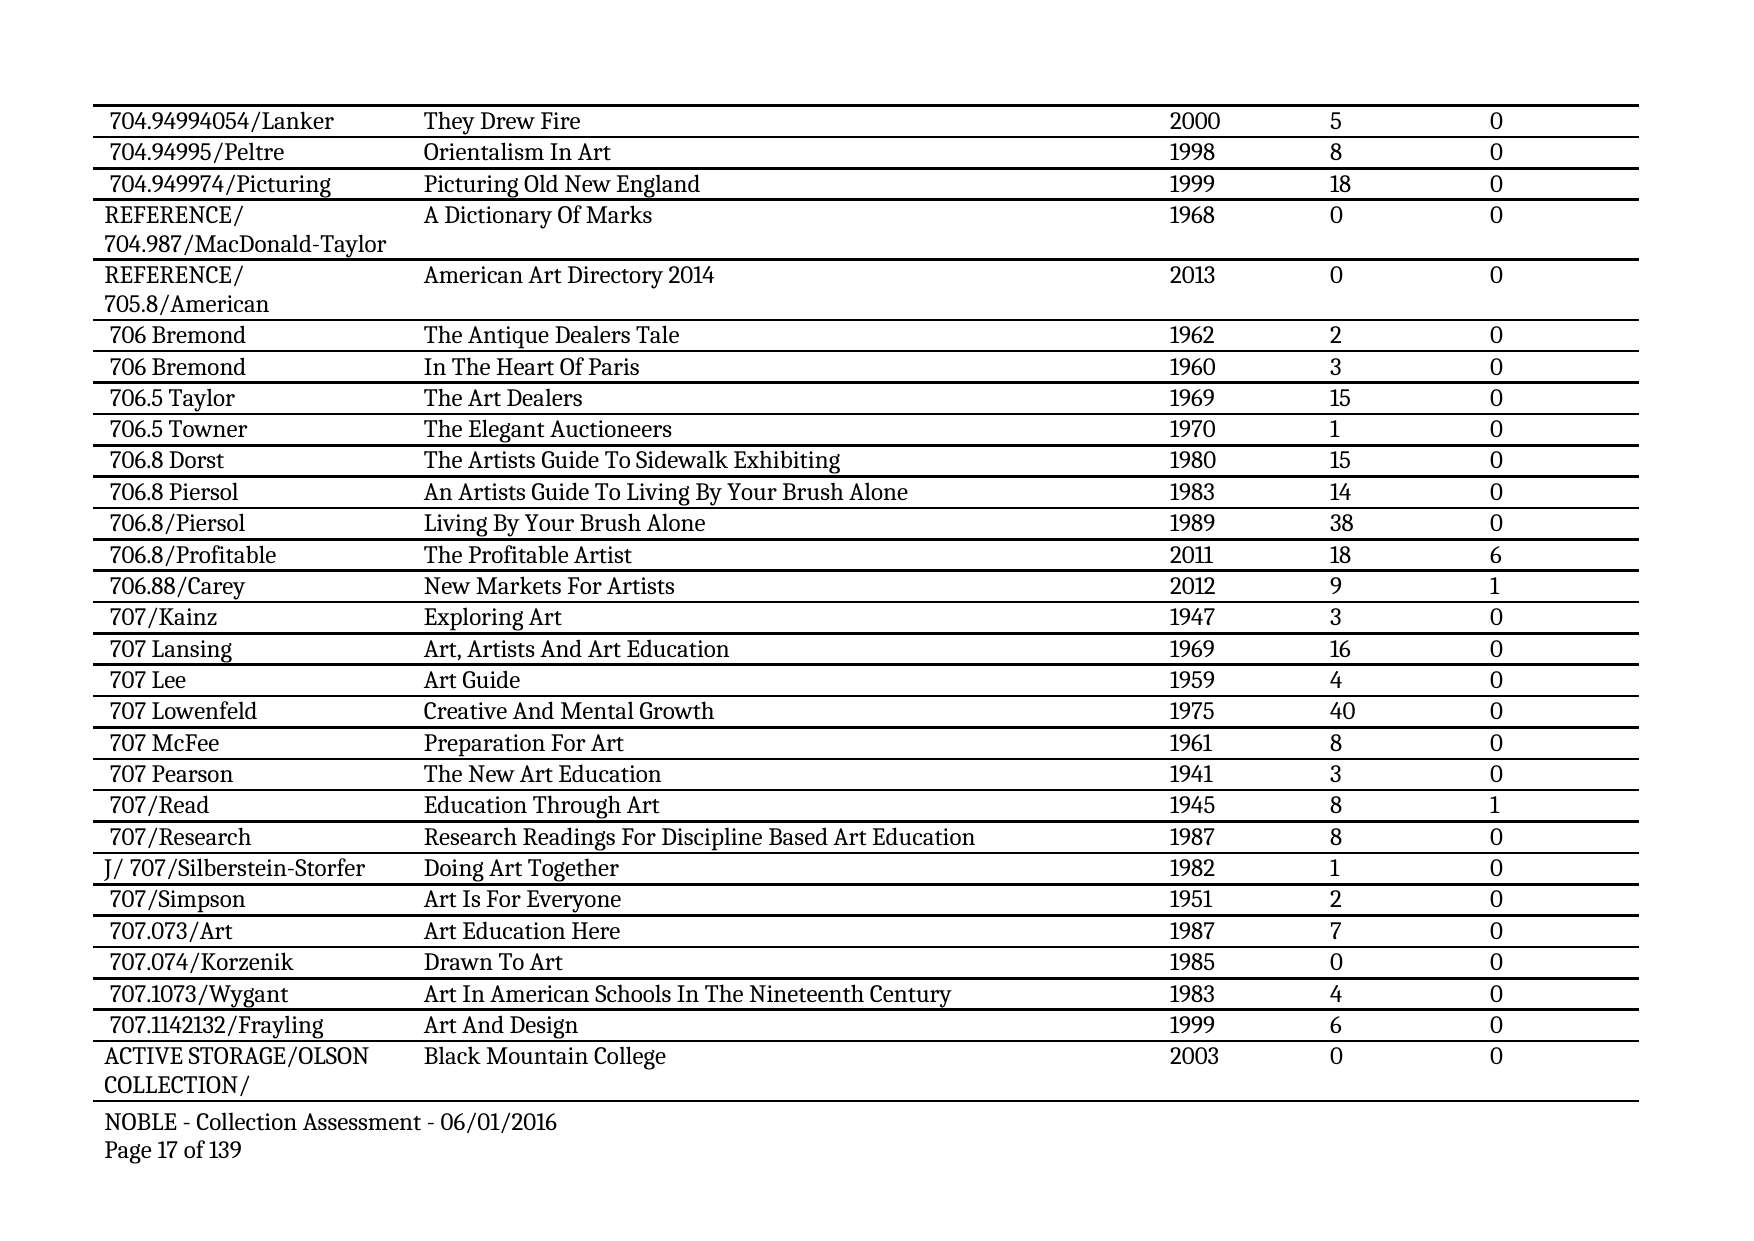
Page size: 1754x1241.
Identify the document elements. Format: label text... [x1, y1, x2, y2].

table_cell 6 [1479, 541, 1638, 569]
table_cell 2012 [1159, 572, 1319, 601]
table_cell 1 [1479, 572, 1638, 601]
table_cell 3 [1319, 760, 1478, 789]
table_cell 1 [1319, 854, 1478, 883]
table_cell 5 [1319, 107, 1478, 136]
table_cell 0 [1479, 321, 1638, 350]
table_cell The Antique Dealers Tale [413, 321, 1159, 350]
table_cell 40 [1319, 697, 1478, 726]
table_cell 0 [1479, 917, 1638, 946]
table_cell 1941 [1159, 760, 1319, 789]
table_cell 0 [1319, 261, 1478, 318]
table_cell Creative And Mental Growth [413, 697, 1159, 726]
table_cell 0 [1479, 138, 1638, 167]
table_cell 0 [1479, 1042, 1638, 1100]
table_cell Research Readings For Discipline Based Art Education [413, 823, 1159, 851]
table_cell 1962 [1159, 321, 1319, 350]
table_cell 704.94994054/Lanker [93, 107, 412, 136]
table_cell 1980 [1159, 447, 1319, 475]
table_cell 1989 [1159, 509, 1319, 538]
table_cell Art Guide [413, 666, 1159, 695]
table_cell Art Education Here [413, 917, 1159, 946]
table_cell Picturing Old New England [413, 170, 1159, 198]
table_cell 4 [1319, 666, 1478, 695]
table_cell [93, 1042, 412, 1100]
table_cell 8 [1319, 823, 1478, 851]
table_cell Exploring Art [413, 603, 1159, 632]
table_cell 0 [1479, 1011, 1638, 1039]
table_cell 1983 [1159, 478, 1319, 507]
table_cell 18 [1319, 541, 1478, 569]
table_cell 0 [1479, 478, 1638, 507]
table_cell 0 [1479, 261, 1638, 318]
table_cell 1975 [1159, 697, 1319, 726]
table_cell 707.074/Korzenik [93, 948, 412, 977]
table_cell 15 [1319, 384, 1478, 412]
table_cell 706 Bremond [93, 352, 412, 381]
table_cell 707/Research [93, 823, 412, 851]
table_cell 707/Simpson [93, 886, 412, 914]
table_cell 0 [1479, 854, 1638, 883]
table_cell 2011 [1159, 541, 1319, 569]
table_cell 706.8/Piersol [93, 509, 412, 538]
table_cell 0 [1479, 980, 1638, 1008]
table_cell 0 [1319, 201, 1478, 258]
table_cell Art, Artists And Art Education [413, 635, 1159, 663]
table_cell 2 [1319, 321, 1478, 350]
table_cell 0 [1479, 635, 1638, 663]
table_cell The New Art Education [413, 760, 1159, 789]
table_cell 2013 [1159, 261, 1319, 318]
table_cell 1960 [1159, 352, 1319, 381]
table_cell 704.94995/Peltre [93, 138, 412, 167]
table_cell 15 [1319, 447, 1478, 475]
table_cell 706 Bremond [93, 321, 412, 350]
table_cell 3 [1319, 352, 1478, 381]
table_cell Education Through Art [413, 791, 1159, 820]
table_cell REFERENCE/ 704.987/MacDonald-Taylor [93, 201, 412, 258]
table_cell Doing Art Together [413, 854, 1159, 883]
table_cell 706.8 Piersol [93, 478, 412, 507]
table_cell 1945 [1159, 791, 1319, 820]
table_cell 0 [1479, 170, 1638, 198]
table_cell 1970 [1159, 415, 1319, 444]
table_cell 0 [1479, 107, 1638, 136]
table_cell 8 [1319, 791, 1478, 820]
table_cell 3 [1319, 603, 1478, 632]
table_cell 0 [1479, 948, 1638, 977]
table_cell 0 [1479, 415, 1638, 444]
table_cell 707/Read [93, 791, 412, 820]
table_cell 0 [1479, 201, 1638, 258]
table_cell 1998 [1159, 138, 1319, 167]
table_cell The Art Dealers [413, 384, 1159, 412]
table_cell 1968 [1159, 201, 1319, 258]
table_cell The Elegant Auctioneers [413, 415, 1159, 444]
table_cell 704.949974/Picturing [93, 170, 412, 198]
table_cell Orientalism In Art [413, 138, 1159, 167]
table_cell 707 McFee [93, 729, 412, 757]
table_cell 0 [1319, 948, 1478, 977]
table_cell Art And Design [413, 1011, 1159, 1039]
table_cell 1 [1319, 415, 1478, 444]
table_cell 1983 [1159, 980, 1319, 1008]
table_cell 0 [1479, 823, 1638, 851]
table_cell They Drew Fire [413, 107, 1159, 136]
table_cell New Markets For Artists [413, 572, 1159, 601]
table_cell 1969 [1159, 635, 1319, 663]
table_cell 1999 [1159, 1011, 1319, 1039]
table_cell 1947 [1159, 603, 1319, 632]
table_cell 38 [1319, 509, 1478, 538]
table_cell 16 [1319, 635, 1478, 663]
table_cell 0 [1479, 729, 1638, 757]
table_cell Art In American Schools In The Nineteenth Century [413, 980, 1159, 1008]
table_cell 1969 [1159, 384, 1319, 412]
table_cell 0 [1479, 352, 1638, 381]
table_cell Art Is For Everyone [413, 886, 1159, 914]
table_cell 0 [1319, 1042, 1478, 1100]
table_cell 2003 [1159, 1042, 1319, 1100]
table_cell 707 Lee [93, 666, 412, 695]
table_cell 1951 [1159, 886, 1319, 914]
table_cell 707 Lansing [93, 635, 412, 663]
table_cell 1 [1479, 791, 1638, 820]
table_cell 706.5 Towner [93, 415, 412, 444]
table_cell 1959 [1159, 666, 1319, 695]
table_cell 707.1073/Wygant [93, 980, 412, 1008]
table_cell 707.073/Art [93, 917, 412, 946]
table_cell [413, 1042, 1159, 1100]
table_cell 707.1142132/Frayling [93, 1011, 412, 1039]
table_cell In The Heart Of Paris [413, 352, 1159, 381]
table_cell 8 [1319, 729, 1478, 757]
table_cell 1987 [1159, 823, 1319, 851]
table_cell 0 [1479, 384, 1638, 412]
table_cell A Dictionary Of Marks [413, 201, 1159, 258]
table_cell 9 [1319, 572, 1478, 601]
table_cell The Artists Guide To Sidewalk Exhibiting [413, 447, 1159, 475]
table_cell 1999 [1159, 170, 1319, 198]
table_cell 706.5 Taylor [93, 384, 412, 412]
table_cell 7 [1319, 917, 1478, 946]
table_cell 14 [1319, 478, 1478, 507]
table_cell 1985 [1159, 948, 1319, 977]
table_cell Preparation For Art [413, 729, 1159, 757]
table_cell 0 [1479, 509, 1638, 538]
table_cell 1961 [1159, 729, 1319, 757]
table_cell 4 [1319, 980, 1478, 1008]
table_cell 6 [1319, 1011, 1478, 1039]
table_cell 0 [1479, 666, 1638, 695]
table_cell 8 [1319, 138, 1478, 167]
table_cell 706.8/Profitable [93, 541, 412, 569]
table_cell 707/Kainz [93, 603, 412, 632]
table_cell 18 [1319, 170, 1478, 198]
table_cell 2 [1319, 886, 1478, 914]
table_cell An Artists Guide To Living By Your Brush Alone [413, 478, 1159, 507]
table_cell 707 Pearson [93, 760, 412, 789]
table_cell 1982 [1159, 854, 1319, 883]
table_cell 0 [1479, 447, 1638, 475]
table_cell 2000 [1159, 107, 1319, 136]
table_cell REFERENCE/ 705.8/American [93, 261, 412, 318]
table_cell Living By Your Brush Alone [413, 509, 1159, 538]
table_cell American Art Directory 2014 [413, 261, 1159, 318]
table_cell 0 [1479, 886, 1638, 914]
table_cell 1987 [1159, 917, 1319, 946]
table_cell 707 Lowenfeld [93, 697, 412, 726]
table_cell 0 [1479, 760, 1638, 789]
table_cell 0 [1479, 697, 1638, 726]
table_cell J/ 707/Silberstein-Storfer [93, 854, 412, 883]
table_cell Drawn To Art [413, 948, 1159, 977]
table_cell 706.8 Dorst [93, 447, 412, 475]
table_cell The Profitable Artist [413, 541, 1159, 569]
table_cell 0 [1479, 603, 1638, 632]
table_cell 706.88/Carey [93, 572, 412, 601]
